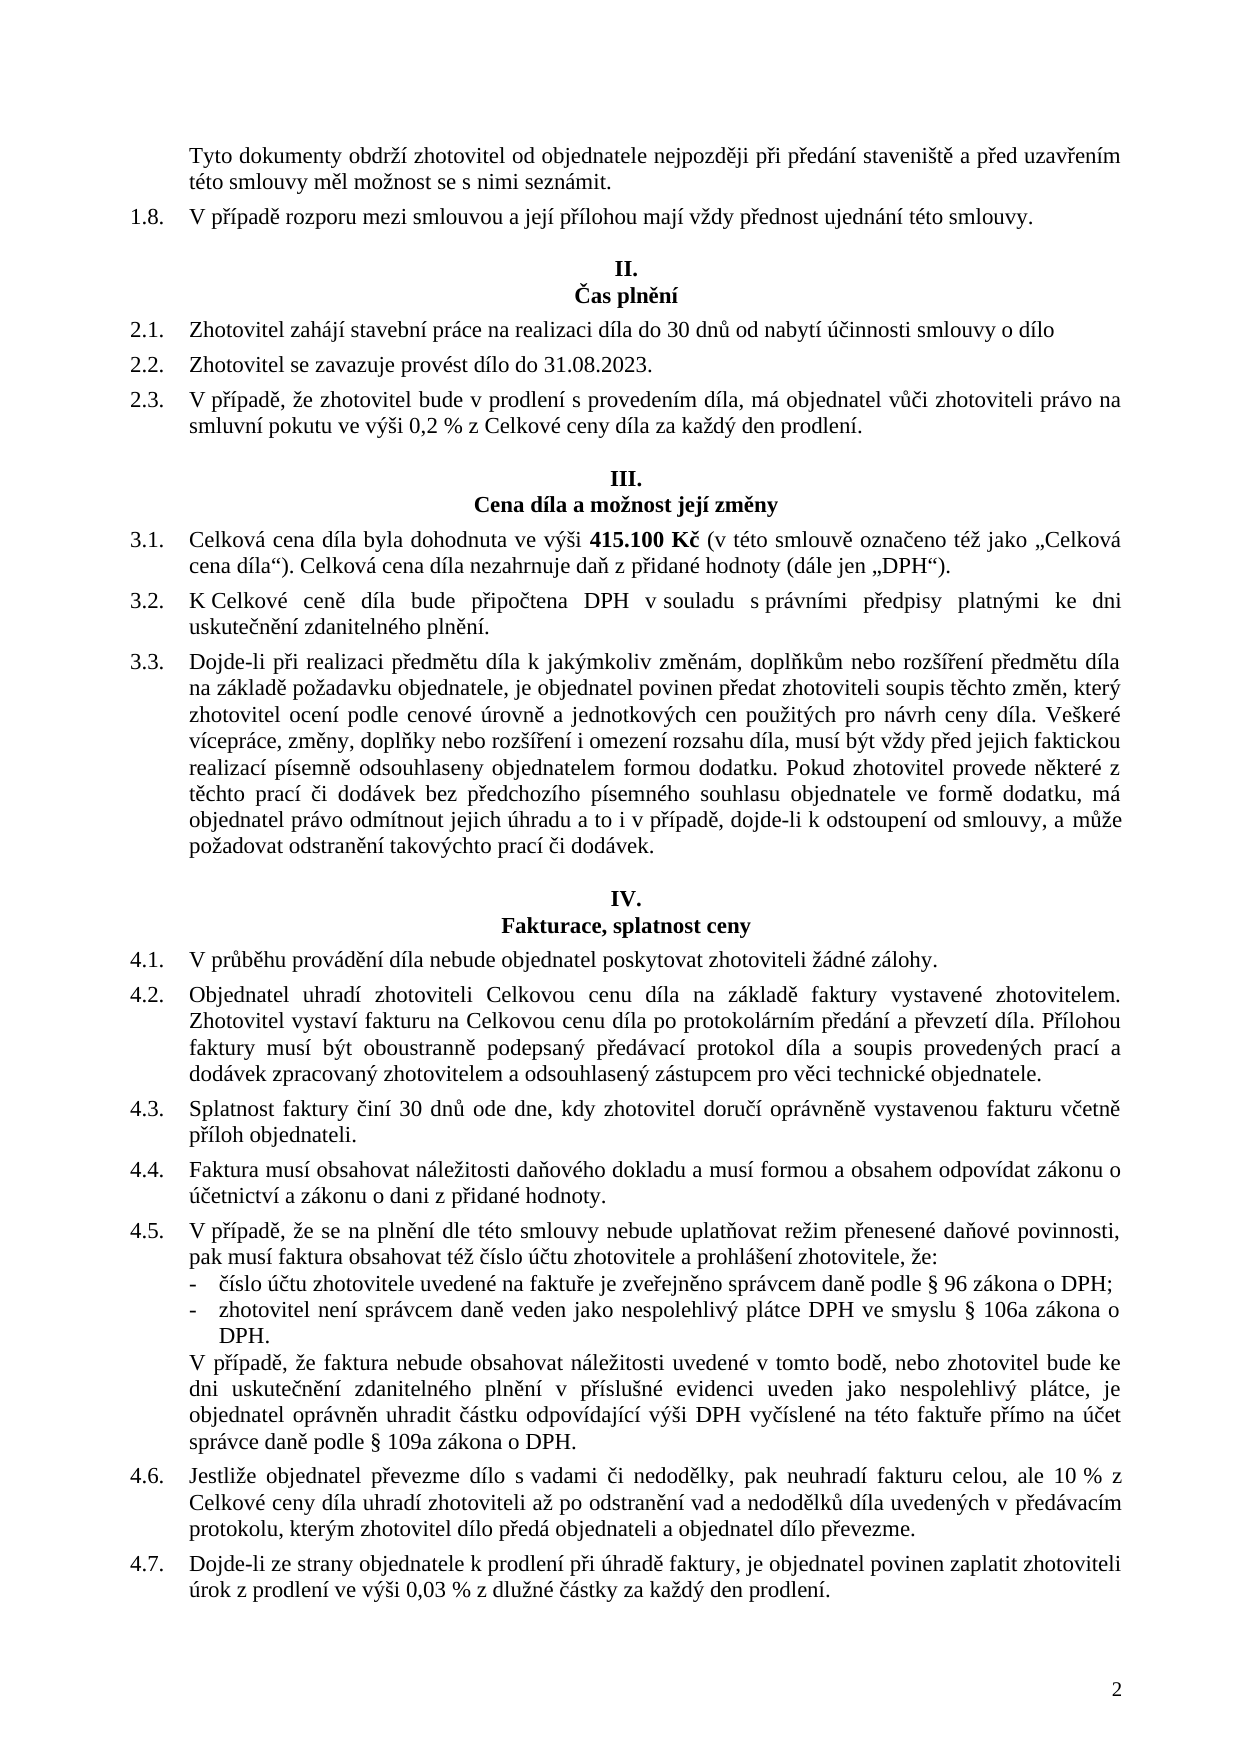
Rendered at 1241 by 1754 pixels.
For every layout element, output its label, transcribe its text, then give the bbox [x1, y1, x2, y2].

list Dojde-li při realizaci předmětu díla k jakýmkoliv změnám, doplňkům nebo rozšíření předmětu díla na základě požadavku objednatele, je objednatel povinen předat zhotoviteli soupis těchto změn, který zhotovitel ocení podle cenové úrovně a jednotkových cen použitých pro návrh ceny díla. Veškeré vícepráce, změny, doplňky nebo rozšíření i omezení rozsahu díla, musí být vždy před jejich faktickou realizací písemně odsouhlaseny objednatelem formou dodatku. Pokud zhotovitel provede některé z těchto prací či dodávek bez předchozího písemného souhlasu objednatele ve formě dodatku, má objednatel právo odmítnout jejich úhradu a to i v případě, dojde-li k odstoupení od smlouvy, a může požadovat odstranění takovýchto prací či dodávek. [130, 648, 1122, 859]
text V případě, že faktura nebude obsahovat náležitosti uvedené v tomto bodě, nebo zhotovitel bude ke dni uskutečnění zdanitelného plnění v příslušné evidenci uveden jako nespolehlivý plátce, je objednatel oprávněn uhradit částku odpovídající výši DPH vyčíslené na této faktuře přímo na účet správce daně podle § 109a zákona o DPH. [189, 1349, 1122, 1454]
text Tyto dokumenty obdrží zhotovitel od objednatele nejpozději při předání staveniště a před uzavřením této smlouvy měl možnost se s nimi seznámit. [189, 142, 1122, 194]
list Objednatel uhradí zhotoviteli Celkovou cenu díla na základě faktury vystavené zhotovitelem. Zhotovitel vystaví fakturu na Celkovou cenu díla po protokolárním předání a převzetí díla. Přílohou faktury musí být oboustranně podepsaný předávací protokol díla a soupis provedených prací a dodávek zpracovaný zhotovitelem a odsouhlasený zástupcem pro věci technické objednatele. [130, 981, 1122, 1086]
list Faktura musí obsahovat náležitosti daňového dokladu a musí formou a obsahem odpovídat zákonu o účetnictví a zákonu o dani z přidané hodnoty. [130, 1156, 1122, 1208]
text - číslo účtu zhotovitele uvedené na faktuře je zveřejněno správcem daně podle § 96 zákona o DPH; [189, 1269, 1122, 1296]
text - zhotovitel není správcem daně veden jako nespolehlivý plátce DPH ve smyslu § 106a zákona o DPH. [189, 1296, 1122, 1349]
text IV. [130, 885, 1122, 912]
text Čas plnění [130, 282, 1122, 308]
list V případě, že zhotovitel bude v prodlení s provedením díla, má objednatel vůči zhotoviteli právo na smluvní pokutu ve výši 0,2 % z Celkové ceny díla za každý den prodlení. [130, 386, 1122, 439]
list V případě, že se na plnění dle této smlouvy nebude uplatňovat režim přenesené daňové povinnosti, pak musí faktura obsahovat též číslo účtu zhotovitele a prohlášení zhotovitele, že: [130, 1217, 1122, 1269]
list Dojde-li ze strany objednatele k prodlení při úhradě faktury, je objednatel povinen zaplatit zhotoviteli úrok z prodlení ve výši 0,03 % z dlužné částky za každý den prodlení. [130, 1550, 1122, 1602]
text Cena díla a možnost její změny [130, 491, 1122, 518]
list Zhotovitel se zavazuje provést dílo do 31.08.2023. [130, 351, 1122, 378]
list Celková cena díla byla dohodnuta ve výši 415.100 Kč (v této smlouvě označeno též jako „Celková cena díla“). Celková cena díla nezahrnuje daň z přidané hodnoty (dále jen „DPH“). [130, 526, 1122, 579]
text III. [130, 465, 1122, 491]
list V případě rozporu mezi smlouvou a její přílohou mají vždy přednost ujednání této smlouvy. [130, 203, 1122, 229]
list V průběhu provádění díla nebude objednatel poskytovat zhotoviteli žádné zálohy. [130, 946, 1122, 973]
list Jestliže objednatel převezme dílo s vadami či nedodělky, pak neuhradí fakturu celou, ale 10 % z Celkové ceny díla uhradí zhotoviteli až po odstranění vad a nedodělků díla uvedených v předávacím protokolu, kterým zhotovitel dílo předá objednateli a objednatel dílo převezme. [130, 1462, 1122, 1541]
text II. [130, 256, 1122, 282]
list Zhotovitel zahájí stavební práce na realizaci díla do 30 dnů od nabytí účinnosti smlouvy o dílo [130, 317, 1122, 343]
list Splatnost faktury činí 30 dnů ode dne, kdy zhotovitel doručí oprávněně vystavenou fakturu včetně příloh objednateli. [130, 1095, 1122, 1147]
text Fakturace, splatnost ceny [130, 912, 1122, 938]
list K Celkové ceně díla bude připočtena DPH v souladu s právními předpisy platnými ke dni uskutečnění zdanitelného plnění. [130, 587, 1122, 640]
